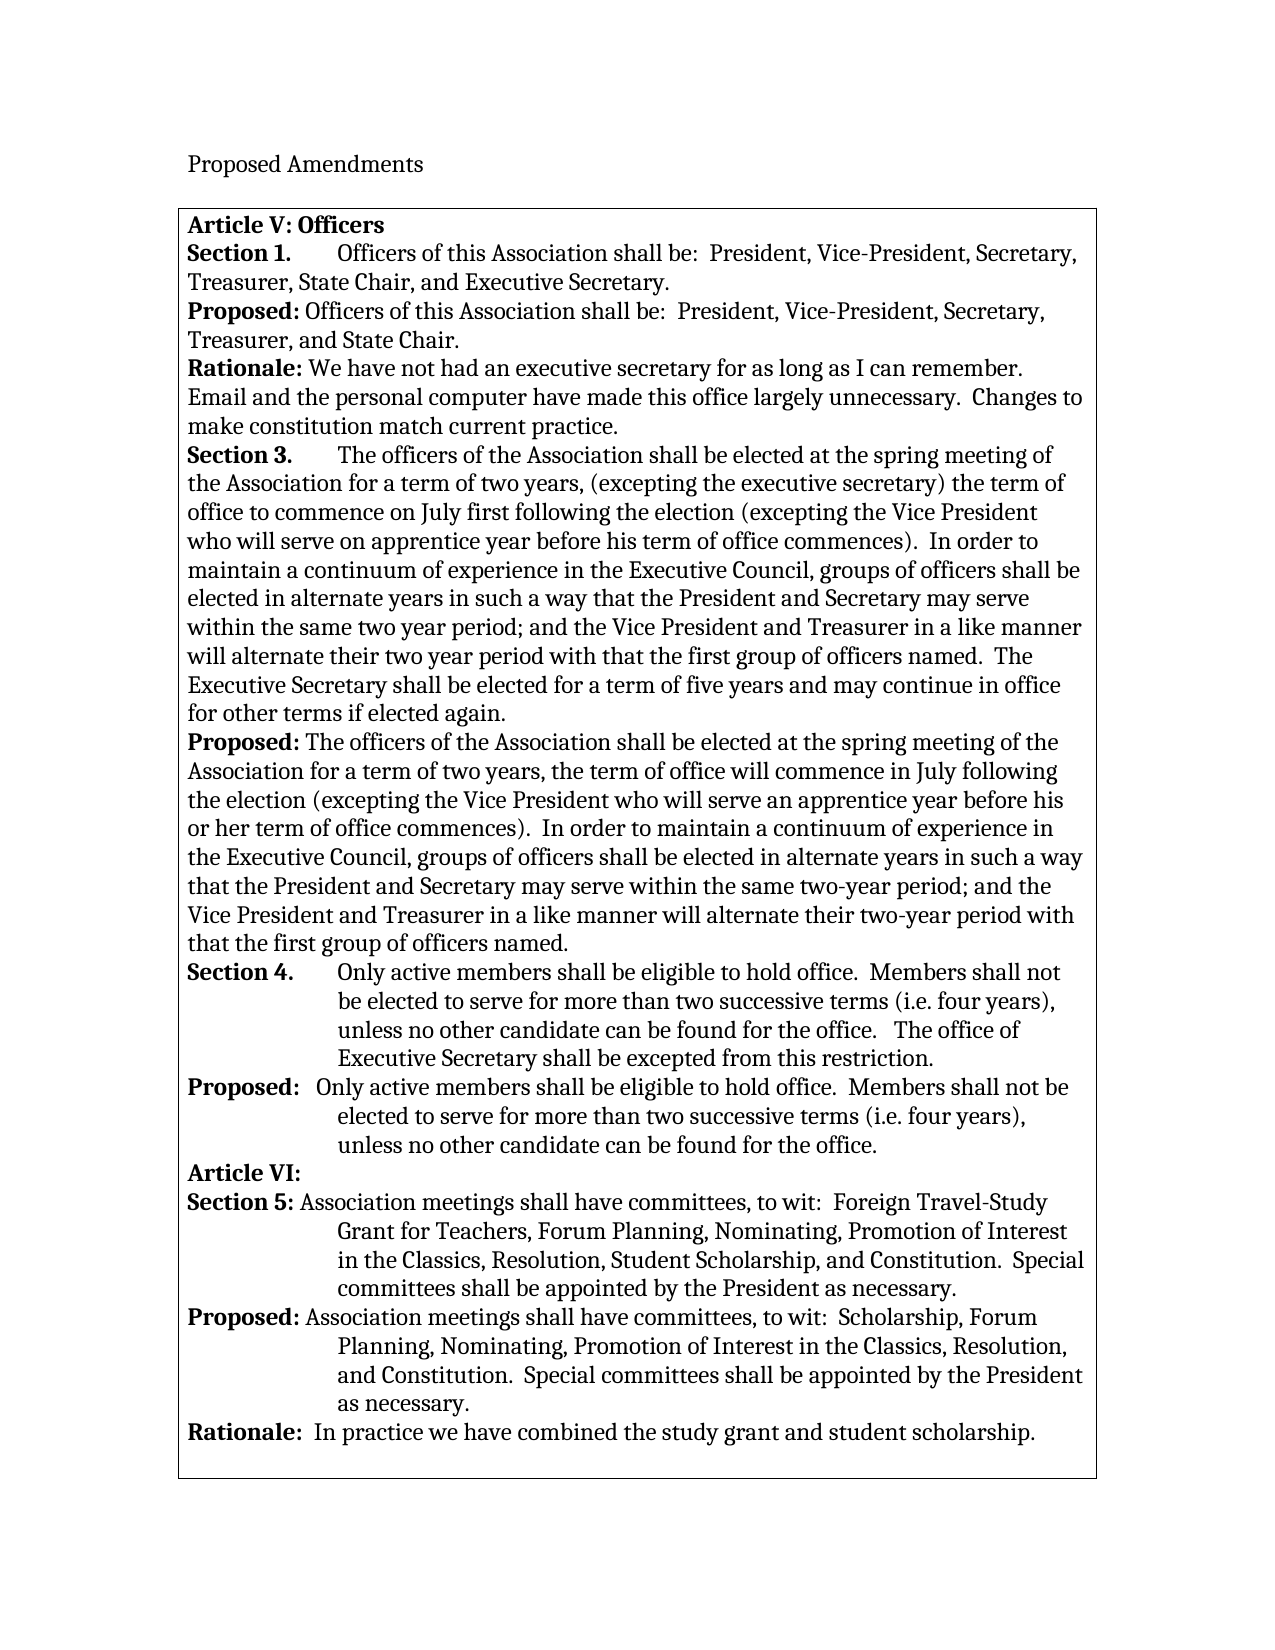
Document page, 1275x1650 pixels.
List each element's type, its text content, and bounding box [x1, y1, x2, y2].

text Proposed: Only active members shall be eligible to hold office. Members shall not be elected to serve for more than two successive terms (i.e. four years), unless no other candidate can be found for the office. [187, 1073, 1087, 1159]
text Section 4. Only active members shall be eligible to hold office. Members shall not be elected to serve for more than two successive terms (i.e. four years), unless no other candidate can be found for the office. The office of Executive Secretary shall be excepted from this restriction. [187, 958, 1087, 1073]
text Section 5: Association meetings shall have committees, to wit: Foreign Travel-Study Grant for Teachers, Forum Planning, Nominating, Promotion of Interest in the Classics, Resolution, Student Scholarship, and Constitution. Special committees shall be appointed by the President as necessary. [187, 1188, 1087, 1303]
text Rationale: We have not had an executive secretary for as long as I can remember. Email and the personal computer have made this office largely unnecessary. Changes to make constitution match current practice. [187, 354, 1087, 441]
text Rationale: In practice we have combined the study grant and student scholarship. [187, 1418, 1087, 1447]
text Article VI: [187, 1159, 1087, 1188]
text Section 1. Officers of this Association shall be: President, Vice-President, Secretary, Treasurer, State Chair, and Executive Secretary. [187, 239, 1087, 297]
text Proposed Amendments [187, 150, 1087, 179]
text Proposed: The officers of the Association shall be elected at the spring meeting of the Association for a term of two years, the term of office will commence in July following the election (excepting the Vice President who will serve an apprentice year before his or her term of office commences). In order to maintain a continuum of experience in the Executive Council, groups of officers shall be elected in alternate years in such a way that the President and Secretary may serve within the same two-year period; and the Vice President and Treasurer in a like manner will alternate their two-year period with that the first group of officers named. [187, 728, 1087, 958]
text Section 3. The officers of the Association shall be elected at the spring meeting of the Association for a term of two years, (excepting the executive secretary) the term of office to commence on July first following the election (excepting the Vice President who will serve on apprentice year before his term of office commences). In order to maintain a continuum of experience in the Executive Council, groups of officers shall be elected in alternate years in such a way that the President and Secretary may serve within the same two year period; and the Vice President and Treasurer in a like manner will alternate their two year period with that the first group of officers named. The Executive Secretary shall be elected for a term of five years and may continue in office for other terms if elected again. [187, 441, 1087, 728]
text Proposed: Officers of this Association shall be: President, Vice-President, Secretary, Treasurer, and State Chair. [187, 297, 1087, 354]
text Article V: Officers [179, 209, 1096, 239]
text Proposed: Association meetings shall have committees, to wit: Scholarship, Forum Planning, Nominating, Promotion of Interest in the Classics, Resolution, and Constitution. Special committees shall be appointed by the President as necessary. [187, 1303, 1087, 1418]
